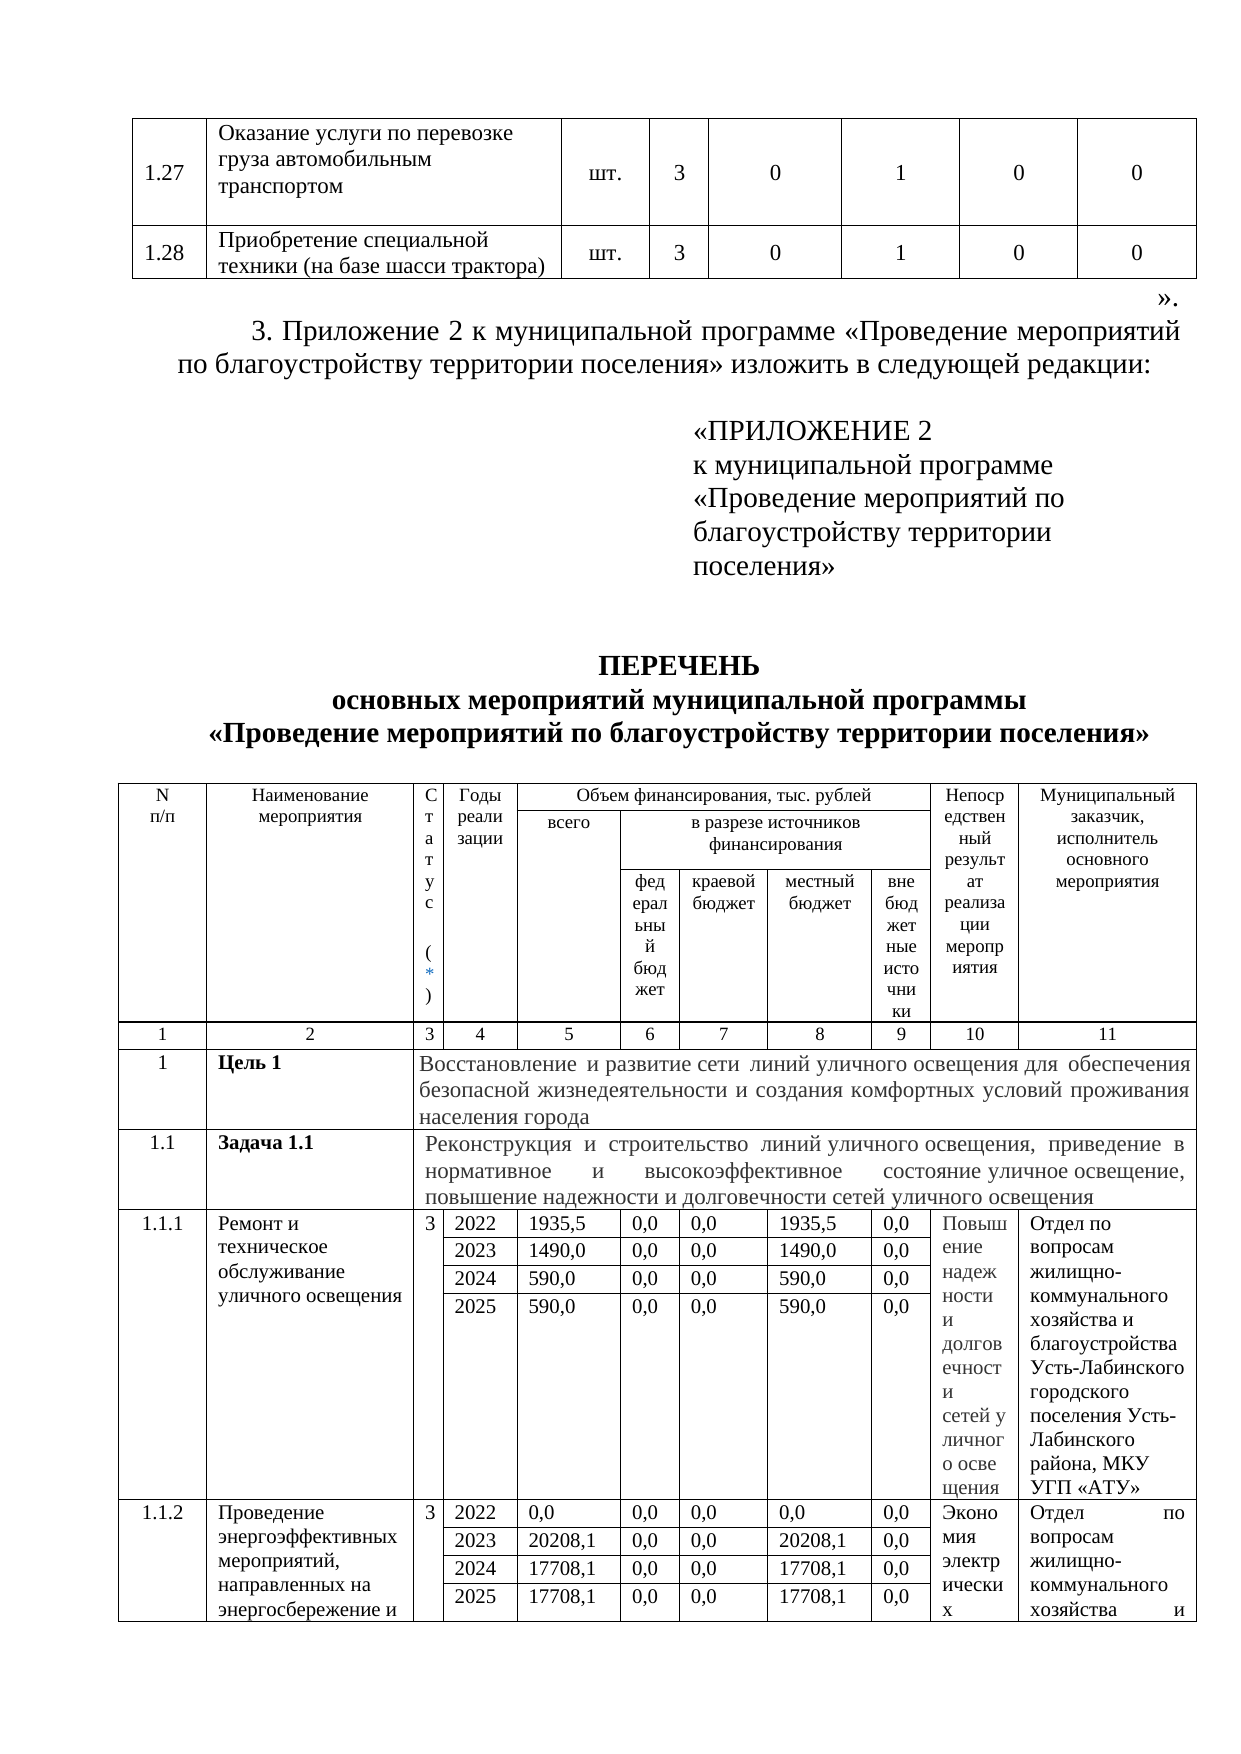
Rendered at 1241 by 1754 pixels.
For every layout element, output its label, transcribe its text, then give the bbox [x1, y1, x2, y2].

table_cell 0,0 [680, 1210, 767, 1237]
table_cell в разрезе источников финансирования [621, 811, 930, 869]
table_cell 0 [1078, 226, 1196, 278]
table_cell 2023 [444, 1528, 517, 1555]
table_cell 0,0 [872, 1238, 930, 1265]
table_cell федеральный бюджет [621, 870, 679, 1021]
table_header Годы реализации [444, 784, 517, 1021]
table_cell 0,0 [621, 1584, 679, 1621]
table_cell 0,0 [872, 1528, 930, 1555]
table_header Непосредственный результат реализации мероприятия [931, 784, 1018, 1021]
table_cell 0,0 [680, 1584, 767, 1621]
table_cell 17708,1 [518, 1584, 620, 1621]
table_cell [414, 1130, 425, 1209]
table_cell 1.28 [133, 226, 206, 278]
table_cell 3 [650, 226, 708, 278]
table_cell 0,0 [680, 1528, 767, 1555]
table_cell Ремонт и техническое обслуживание уличного освещения [207, 1210, 413, 1499]
table_cell Повышение надежности и долговечности сетей уличного освещения [931, 1210, 1018, 1499]
text ПЕРЕЧЕНЬ [177, 648, 1181, 682]
table_cell 8 [768, 1023, 871, 1049]
table_cell 2022 [444, 1210, 517, 1237]
table_cell 5 [518, 1023, 620, 1049]
table_cell 590,0 [768, 1294, 871, 1499]
table_header Статус (*) [414, 784, 443, 1021]
table_cell 1490,0 [768, 1238, 871, 1265]
table_cell 10 [931, 1023, 1018, 1049]
table_cell краевой бюджет [680, 870, 767, 1021]
table_header Объем финансирования, тыс. рублей [518, 784, 930, 810]
table_cell 0,0 [872, 1266, 930, 1293]
table_cell местный бюджет [768, 870, 871, 1021]
table_cell 0,0 [680, 1500, 767, 1527]
table_cell Цель 1 [207, 1050, 413, 1129]
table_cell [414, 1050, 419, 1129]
table_cell шт. [562, 119, 649, 224]
table_cell 1.27 [133, 119, 206, 224]
table_cell 0,0 [680, 1238, 767, 1265]
text 3. Приложение 2 к муниципальной программе «Проведение мероприятий по благоустройству территории поселения» изложить в следующей редакции: [177, 313, 1181, 380]
table_cell 0,0 [768, 1500, 871, 1527]
table_cell 0,0 [872, 1584, 930, 1621]
table_cell 0,0 [680, 1266, 767, 1293]
table_cell 2024 [444, 1266, 517, 1293]
table_cell внебюджетные источники [872, 870, 930, 1021]
text «ПРИЛОЖЕНИЕ 2 [620, 413, 1181, 447]
table_header Наименование мероприятия [207, 784, 413, 1021]
table_header Муниципальный заказчик, исполнитель основного мероприятия [1019, 784, 1196, 1021]
table_cell 7 [680, 1023, 767, 1049]
text ». [177, 279, 1181, 313]
table_cell 0,0 [621, 1210, 679, 1237]
table_cell 3 [414, 1500, 443, 1621]
table_cell 1.1.2 [119, 1500, 206, 1621]
table_cell всего [518, 811, 620, 1021]
table_cell Задача 1.1 [207, 1130, 413, 1209]
text к муниципальной программе «Проведение мероприятий по благоустройству территории поселения» [693, 447, 1181, 581]
table_cell 3 [650, 119, 708, 224]
table_cell 0,0 [621, 1238, 679, 1265]
table_cell Приобретение специальной техники (на базе шасси трактора) [207, 226, 561, 278]
table_cell 0,0 [872, 1500, 930, 1527]
table_cell 20208,1 [518, 1528, 620, 1555]
table_cell 11 [1019, 1023, 1196, 1049]
text «Проведение мероприятий по благоустройству территории поселения» [177, 715, 1181, 749]
table_cell 1 [119, 1023, 206, 1049]
table_cell 0,0 [872, 1294, 930, 1499]
table_cell 2 [207, 1023, 413, 1049]
table_cell 0,0 [621, 1500, 679, 1527]
table_cell 0,0 [872, 1210, 930, 1237]
table_cell Оказание услуги по перевозке груза автомобильным транспортом [207, 119, 561, 224]
table_cell 0,0 [518, 1500, 620, 1527]
table_cell 1935,5 [768, 1210, 871, 1237]
table_cell 9 [872, 1023, 930, 1049]
table_cell 0 [709, 226, 841, 278]
table_cell Экономия электрических ресурсов [931, 1500, 1018, 1621]
table_cell 0,0 [680, 1294, 767, 1499]
table_cell 4 [444, 1023, 517, 1049]
table_cell 0,0 [680, 1556, 767, 1583]
table_cell 17708,1 [768, 1584, 871, 1621]
table_cell Проведение энергоэффективных мероприятий, направленных на энергосбережение и повышение энергетической эффективности использования электрической энергии при эксплуатации системы уличного (наружного) освещения [207, 1500, 413, 1621]
table_cell Восстановление и развитие сети линий уличного освещения для обеспечения безопасной жизнедеятельности и создания комфортных условий проживания населения города [590, 1050, 1196, 1129]
table_cell 17708,1 [518, 1556, 620, 1583]
table_cell шт. [562, 226, 649, 278]
text основных мероприятий муниципальной программы [177, 682, 1181, 715]
table_cell 0,0 [621, 1556, 679, 1583]
table_cell Отдел по вопросам жилищно-коммунального хозяйства и благоустройства Усть-Лабинского городского поселения Усть-Лабинского района, МКУ УГП «АТУ» [1019, 1210, 1196, 1499]
table_cell 2023 [444, 1238, 517, 1265]
table_cell 2025 [444, 1294, 517, 1499]
table_header N п/п [119, 784, 206, 1021]
table_cell 0,0 [872, 1556, 930, 1583]
table_cell 590,0 [518, 1294, 620, 1499]
table_cell 20208,1 [768, 1528, 871, 1555]
table_cell 2025 [444, 1584, 517, 1621]
table_cell 0 [960, 226, 1077, 278]
table_cell 0 [709, 119, 841, 224]
table_cell 6 [621, 1023, 679, 1049]
table_cell 0,0 [621, 1528, 679, 1555]
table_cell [1019, 1500, 1196, 1621]
table_cell 3 [414, 1023, 443, 1049]
table_cell 1.1.1 [119, 1210, 206, 1499]
table_cell 0 [1078, 119, 1196, 224]
table_cell 0 [960, 119, 1077, 224]
table_cell 1 [842, 226, 959, 278]
table_cell 590,0 [518, 1266, 620, 1293]
table_cell 1 [842, 119, 959, 224]
table_cell 0,0 [621, 1294, 679, 1499]
table_cell 1935,5 [518, 1210, 620, 1237]
table_cell 1 [119, 1050, 206, 1129]
table_cell 1.1 [119, 1130, 206, 1209]
table_cell 590,0 [768, 1266, 871, 1293]
table_cell 2024 [444, 1556, 517, 1583]
table_cell 0,0 [621, 1266, 679, 1293]
table_cell 3 [414, 1210, 443, 1499]
table_cell 17708,1 [768, 1556, 871, 1583]
table_cell 2022 [444, 1500, 517, 1527]
table_cell 1490,0 [518, 1238, 620, 1265]
